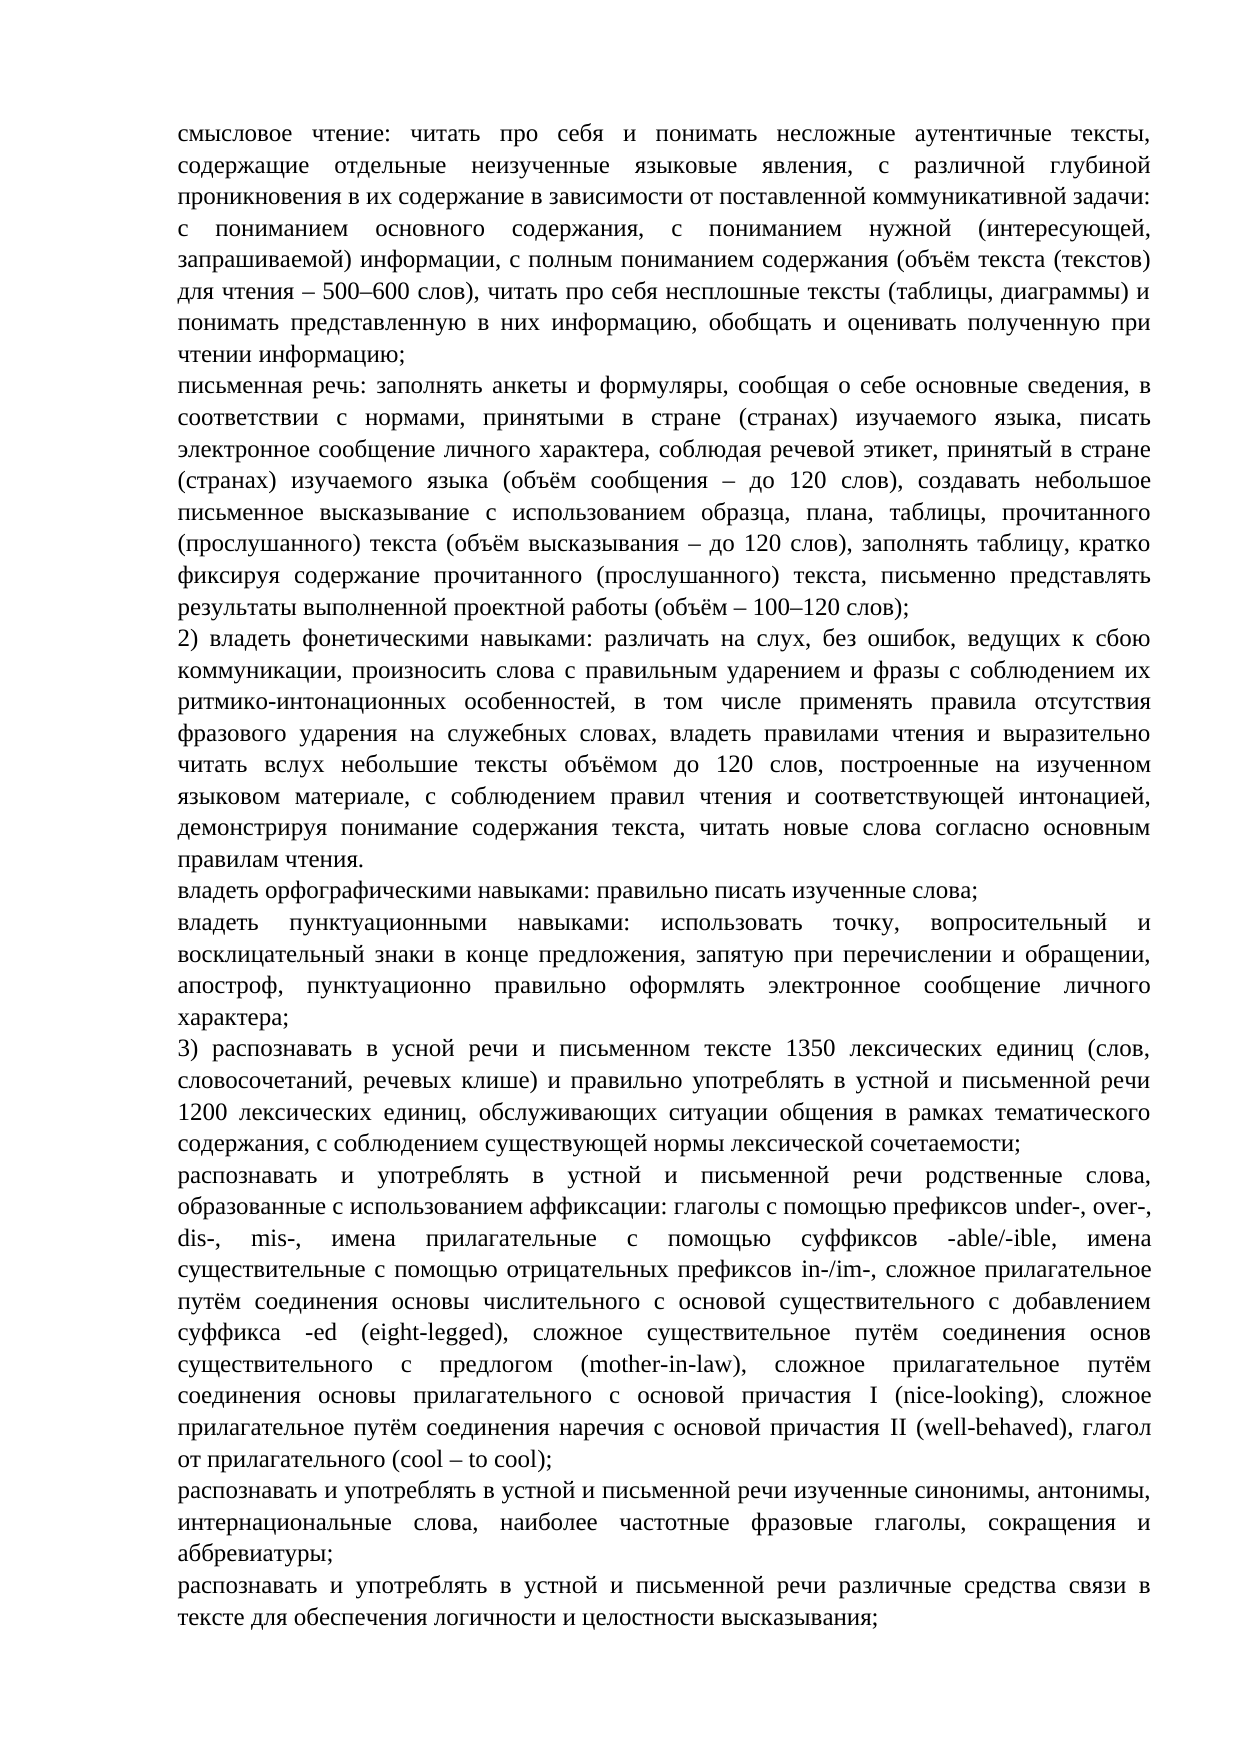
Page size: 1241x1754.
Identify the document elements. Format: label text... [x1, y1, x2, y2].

text распознавать и употреблять в устной и письменной речи различные средства связи в тексте для обеспечения логичности и целостности высказывания; [177, 1570, 1152, 1630]
text распознавать и употреблять в устной и письменной речи изученные синонимы, антонимы, интернациональные слова, наиболее частотные фразовые глаголы, сокращения и аббревиатуры; [177, 1475, 1152, 1567]
text владеть пунктуационными навыками: использовать точку, вопросительный и восклицательный знаки в конце предложения, запятую при перечислении и обращении, апостроф, пунктуационно правильно оформлять электронное сообщение личного характера; [177, 907, 1152, 1031]
text 3) распознавать в усной речи и письменном тексте 1350 лексических единиц (слов, словосочетаний, речевых клише) и правильно употреблять в устной и письменной речи 1200 лексических единиц, обслуживающих ситуации общения в рамках тематического содержания, с соблюдением существующей нормы лексической сочетаемости; [177, 1033, 1152, 1157]
text письменная речь: заполнять анкеты и формуляры, сообщая о себе основные сведения, в соответствии с нормами, принятыми в стране (странах) изучаемого языка, писать электронное сообщение личного характера, соблюдая речевой этикет, принятый в стране (странах) изучаемого языка (объём сообщения – до 120 слов), создавать небольшое письменное высказывание с использованием образца, плана, таблицы, прочитанного (прослушанного) текста (объём высказывания – до 120 слов), заполнять таблицу, кратко фиксируя содержание прочитанного (прослушанного) текста, письменно представлять результаты выполненной проектной работы (объём – 100–120 слов); [177, 371, 1152, 620]
text 2) владеть фонетическими навыками: различать на слух, без ошибок, ведущих к сбою коммуникации, произносить слова с правильным ударением и фразы с соблюдением их ритмико-интонационных особенностей, в том числе применять правила отсутствия фразового ударения на служебных словах, владеть правилами чтения и выразительно читать вслух небольшие тексты объёмом до 120 слов, построенные на изученном языковом материале, с соблюдением правил чтения и соответствующей интонацией, демонстрируя понимание содержания текста, читать новые слова согласно основным правилам чтения. [177, 623, 1152, 873]
text владеть орфографическими навыками: правильно писать изученные слова; [177, 876, 1152, 904]
text распознавать и употреблять в устной и письменной речи родственные слова, образованные с использованием аффиксации: глаголы с помощью префиксов under-, over-, dis-, mis-, имена прилагательные с помощью суффиксов -able/-ible, имена существительные с помощью отрицательных префиксов in-/im-, сложное прилагательное путём соединения основы числительного с основой существительного с добавлением суффикса -ed (eight-legged), сложное существительное путём соединения основ существительного с предлогом (mother-in-law), сложное прилагательное путём соединения основы прилагательного с основой причастия I (nice-looking), сложное прилагательное путём соединения наречия с основой причастия II (well-behaved), глагол от прилагательного (cool – to cool); [177, 1160, 1152, 1472]
text смысловое чтение: читать про себя и понимать несложные аутентичные тексты, содержащие отдельные неизученные языковые явления, с различной глубиной проникновения в их содержание в зависимости от поставленной коммуникативной задачи: с пониманием основного содержания, с пониманием нужной (интересующей, запрашиваемой) информации, с полным пониманием содержания (объём текста (текстов) для чтения – 500–600 слов), читать про себя несплошные тексты (таблицы, диаграммы) и понимать представленную в них информацию, обобщать и оценивать полученную при чтении информацию; [177, 118, 1152, 368]
